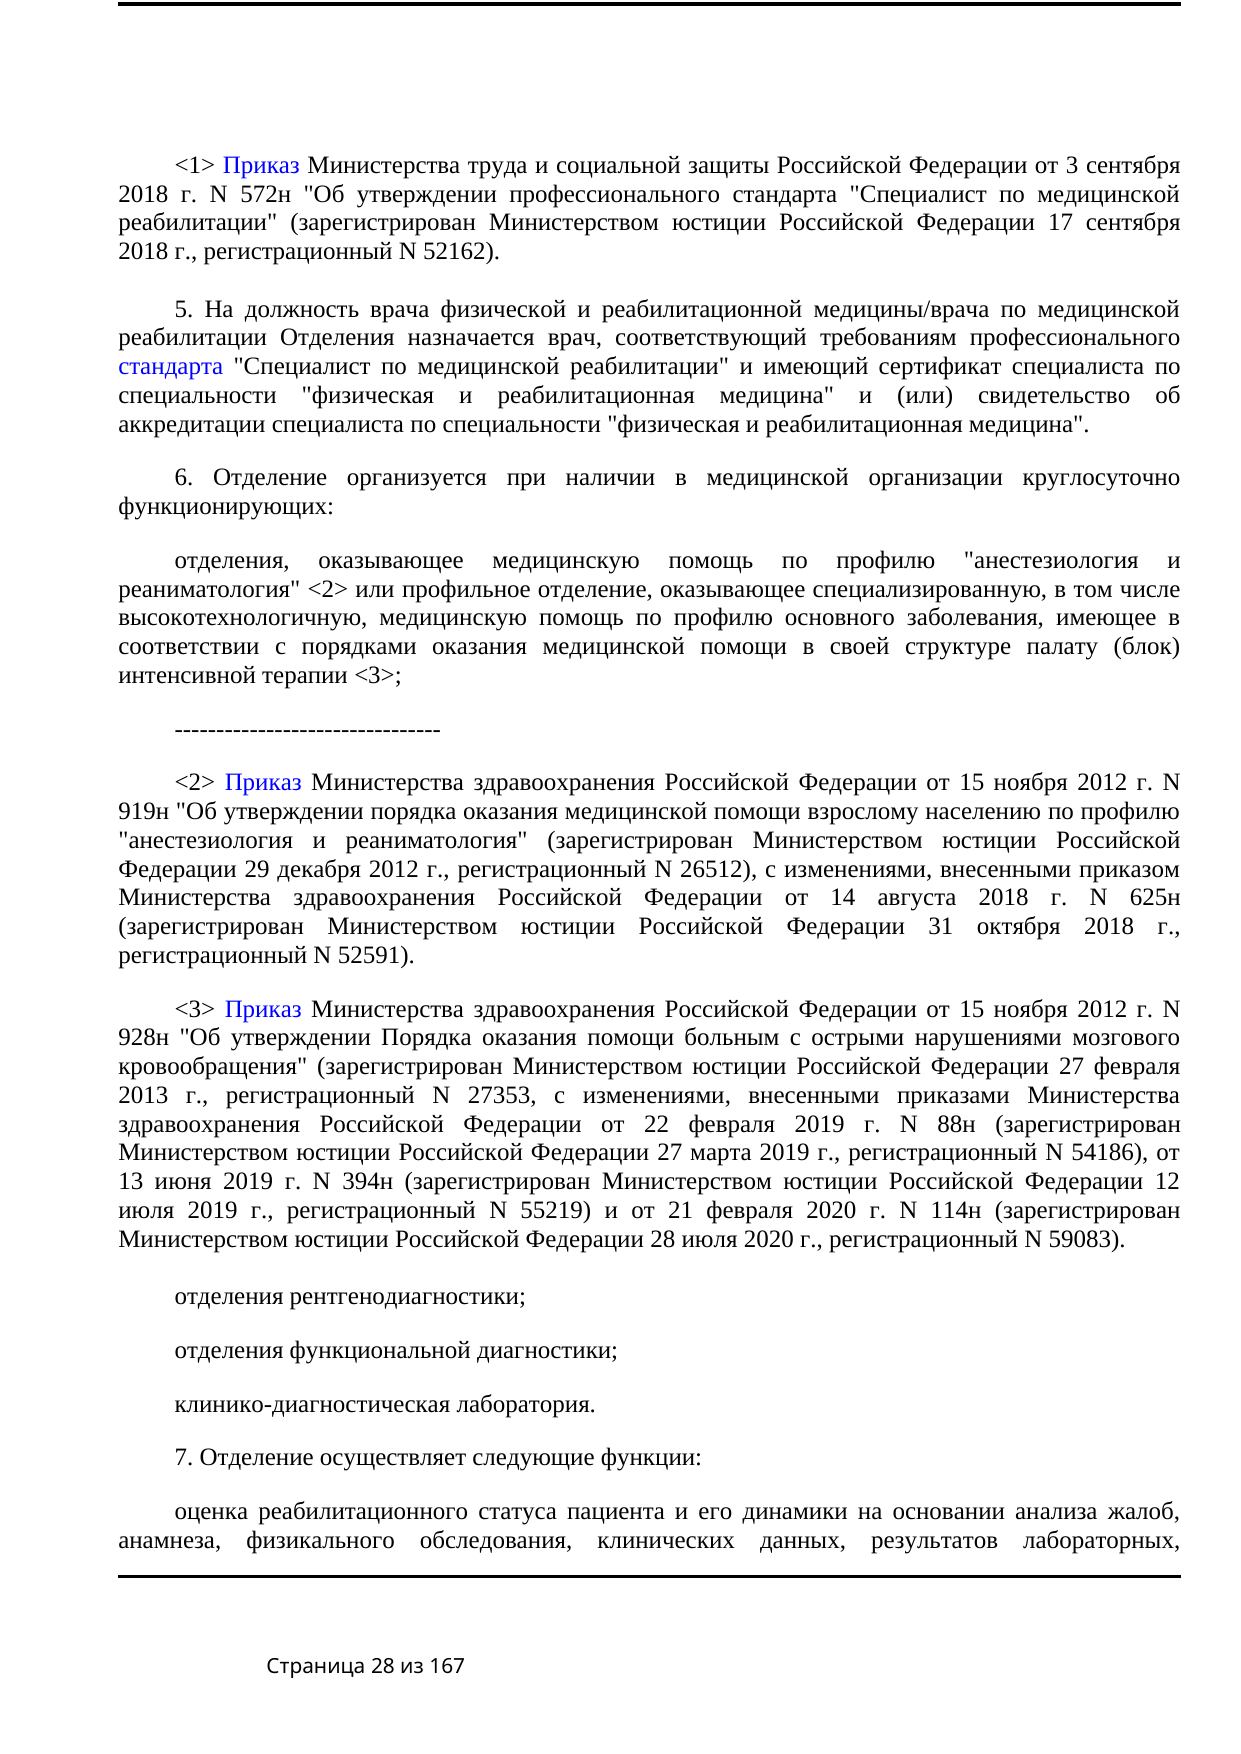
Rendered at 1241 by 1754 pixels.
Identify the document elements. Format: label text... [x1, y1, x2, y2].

text отделения функциональной диагностики; [118, 1335, 1181, 1364]
text <3> Приказ Министерства здравоохранения Российской Федерации от 15 ноября 2012 г. N 928н "Об утверждении Порядка оказания помощи больным с острыми нарушениями мозгового кровообращения" (зарегистрирован Министерством юстиции Российской Федерации 27 февраля 2013 г., регистрационный N 27353, с изменениями, внесенными приказами Министерства здравоохранения Российской Федерации от 22 февраля 2019 г. N 88н (зарегистрирован Министерством юстиции Российской Федерации 27 марта 2019 г., регистрационный N 54186), от 13 июня 2019 г. N 394н (зарегистрирован Министерством юстиции Российской Федерации 12 июля 2019 г., регистрационный N 55219) и от 21 февраля 2020 г. N 114н (зарегистрирован Министерством юстиции Российской Федерации 28 июля 2020 г., регистрационный N 59083). [118, 994, 1181, 1252]
text отделения, оказывающее медицинскую помощь по профилю "анестезиология и реаниматология" <2> или профильное отделение, оказывающее специализированную, в том числе высокотехнологичную, медицинскую помощь по профилю основного заболевания, имеющее в соответствии с порядками оказания медицинской помощи в своей структуре палату (блок) интенсивной терапии <3>; [118, 545, 1181, 689]
text клинико-диагностическая лаборатория. [118, 1389, 1181, 1417]
text 5. На должность врача физической и реабилитационной медицины/врача по медицинской реабилитации Отделения назначается врач, соответствующий требованиям профессионального стандарта "Специалист по медицинской реабилитации" и имеющий сертификат специалиста по специальности "физическая и реабилитационная медицина" и (или) свидетельство об аккредитации специалиста по специальности "физическая и реабилитационная медицина". [118, 294, 1181, 437]
text -------------------------------- [118, 714, 1181, 742]
text 6. Отделение организуется при наличии в медицинской организации круглосуточно функционирующих: [118, 462, 1181, 520]
text отделения рентгенодиагностики; [118, 1281, 1181, 1310]
text 7. Отделение осуществляет следующие функции: [118, 1442, 1181, 1471]
text <2> Приказ Министерства здравоохранения Российской Федерации от 15 ноября 2012 г. N 919н "Об утверждении порядка оказания медицинской помощи взрослому населению по профилю "анестезиология и реаниматология" (зарегистрирован Министерством юстиции Российской Федерации 29 декабря 2012 г., регистрационный N 26512), с изменениями, внесенными приказом Министерства здравоохранения Российской Федерации от 14 августа 2018 г. N 625н (зарегистрирован Министерством юстиции Российской Федерации 31 октября 2018 г., регистрационный N 52591). [118, 767, 1181, 969]
text <1> Приказ Министерства труда и социальной защиты Российской Федерации от 3 сентября 2018 г. N 572н "Об утверждении профессионального стандарта "Специалист по медицинской реабилитации" (зарегистрирован Министерством юстиции Российской Федерации 17 сентября 2018 г., регистрационный N 52162). [118, 150, 1181, 265]
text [118, 1496, 1181, 1554]
